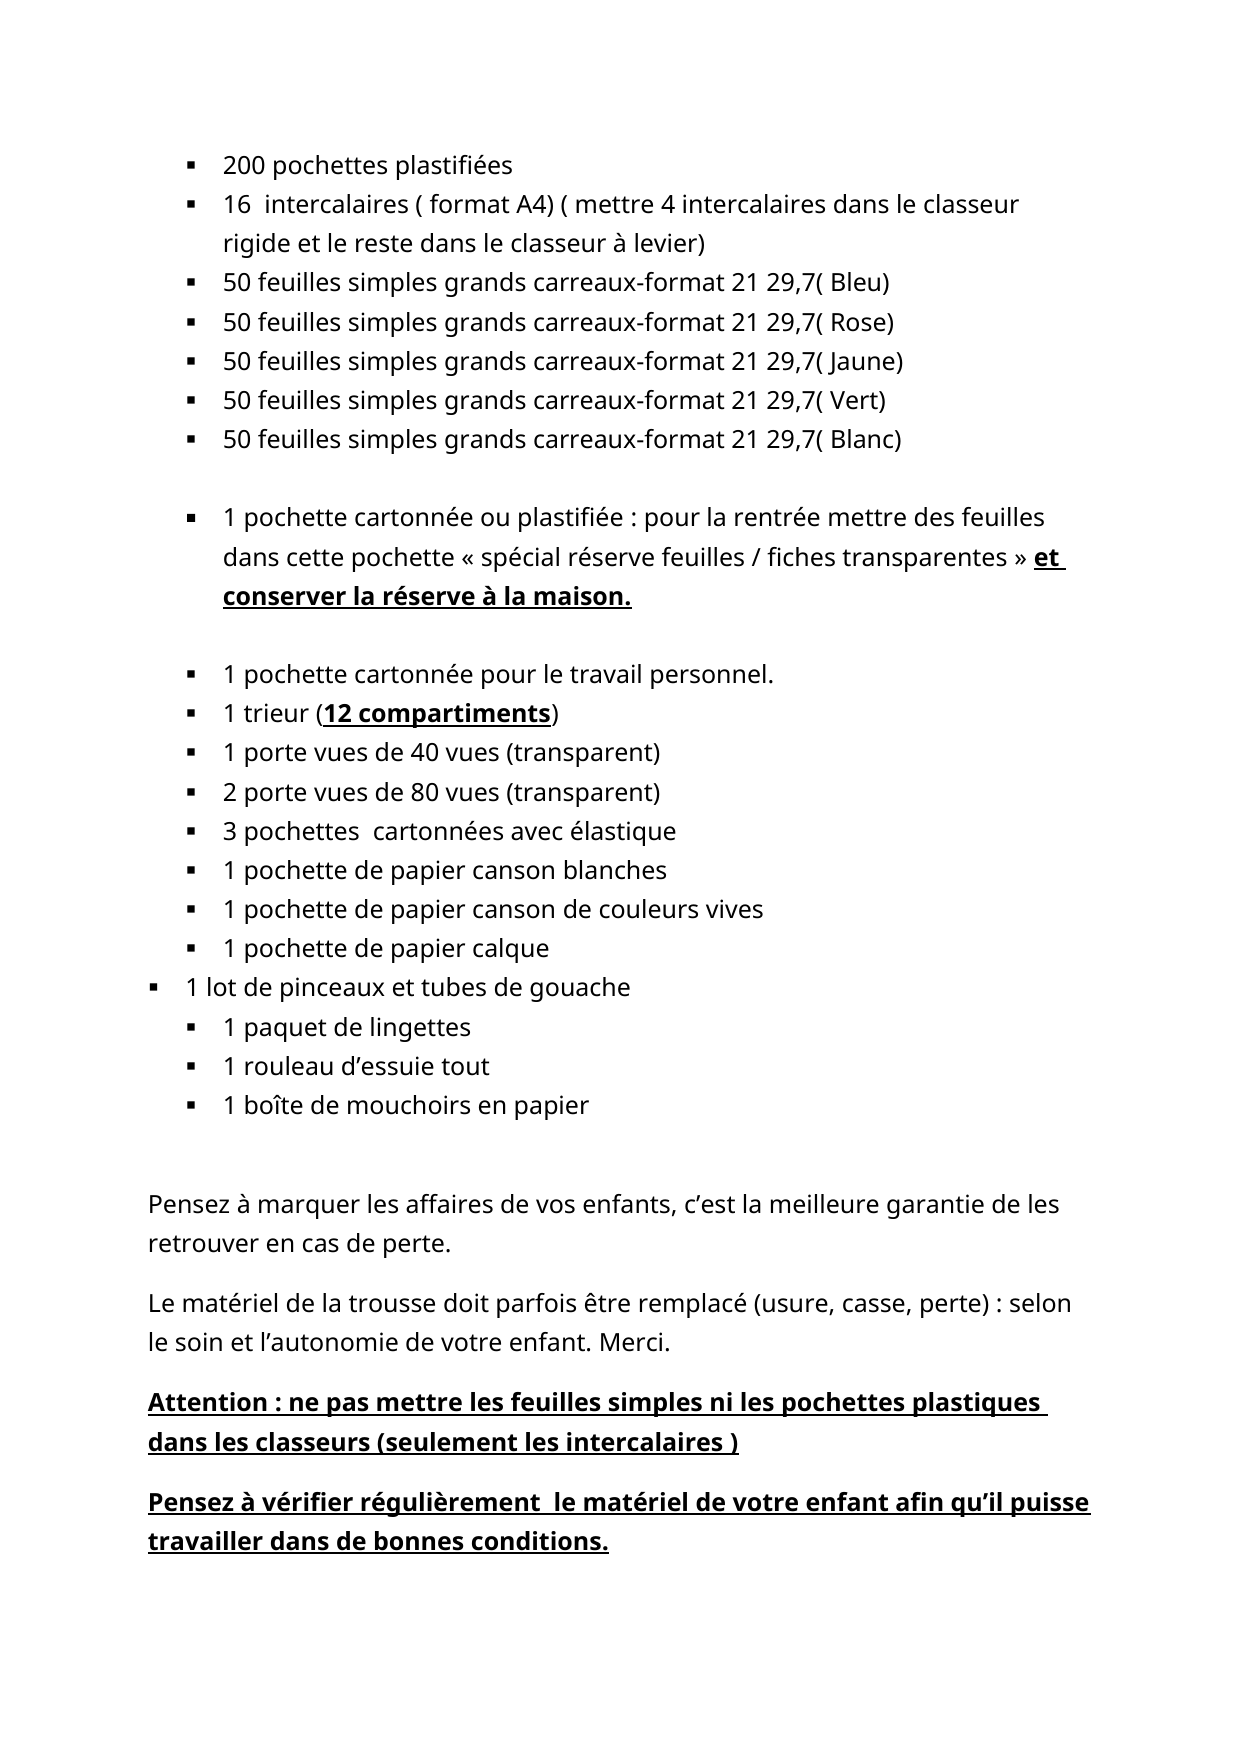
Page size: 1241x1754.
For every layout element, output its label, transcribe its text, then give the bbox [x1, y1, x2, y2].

list 1 porte vues de 40 vues (transparent) [185, 735, 1093, 769]
list 1 lot de pinceaux et tubes de gouache [148, 970, 1093, 1004]
list 1 trieur (12 compartiments) [185, 696, 1093, 730]
list 1 rouleau d’essuie tout [185, 1048, 1093, 1082]
list 1 boîte de mouchoirs en papier [185, 1088, 1093, 1122]
list 50 feuilles simples grands carreaux-format 21 29,7( Jaune) [185, 343, 1093, 377]
text Pensez à marquer les affaires de vos enfants, c’est la meilleure garantie de les retrouver en cas de perte. [148, 1187, 1093, 1260]
text Attention : ne pas mettre les feuilles simples ni les pochettes plastiques dans les classeurs (seulement les intercalaires ) [148, 1385, 1093, 1458]
list 50 feuilles simples grands carreaux-format 21 29,7( Vert) [185, 383, 1093, 417]
list 1 pochette de papier canson blanches [185, 853, 1093, 887]
list 200 pochettes plastifiées [185, 148, 1093, 182]
list 50 feuilles simples grands carreaux-format 21 29,7( Bleu) [185, 265, 1093, 299]
list 1 pochette de papier canson de couleurs vives [185, 892, 1093, 926]
list 1 paquet de lingettes [185, 1009, 1093, 1043]
list 16 intercalaires ( format A4) ( mettre 4 intercalaires dans le classeur rigide et le reste dans le classeur à levier) [185, 187, 1093, 260]
list 3 pochettes cartonnées avec élastique [185, 813, 1093, 847]
list 50 feuilles simples grands carreaux-format 21 29,7( Blanc) [185, 422, 1093, 456]
list 1 pochette cartonnée pour le travail personnel. [185, 657, 1093, 691]
list 1 pochette de papier calque [185, 931, 1093, 965]
text Pensez à vérifier régulièrement le matériel de votre enfant afin qu’il puisse travailler dans de bonnes conditions. [148, 1484, 1093, 1557]
list 50 feuilles simples grands carreaux-format 21 29,7( Rose) [185, 304, 1093, 338]
list 2 porte vues de 80 vues (transparent) [185, 774, 1093, 808]
text Le matériel de la trousse doit parfois être remplacé (usure, casse, perte) : selon le soin et l’autonomie de votre enfant. Merci. [148, 1286, 1093, 1359]
list 1 pochette cartonnée ou plastifiée : pour la rentrée mettre des feuilles dans cette pochette « spécial réserve feuilles / fiches transparentes » et conserver la réserve à la maison. [185, 500, 1093, 612]
